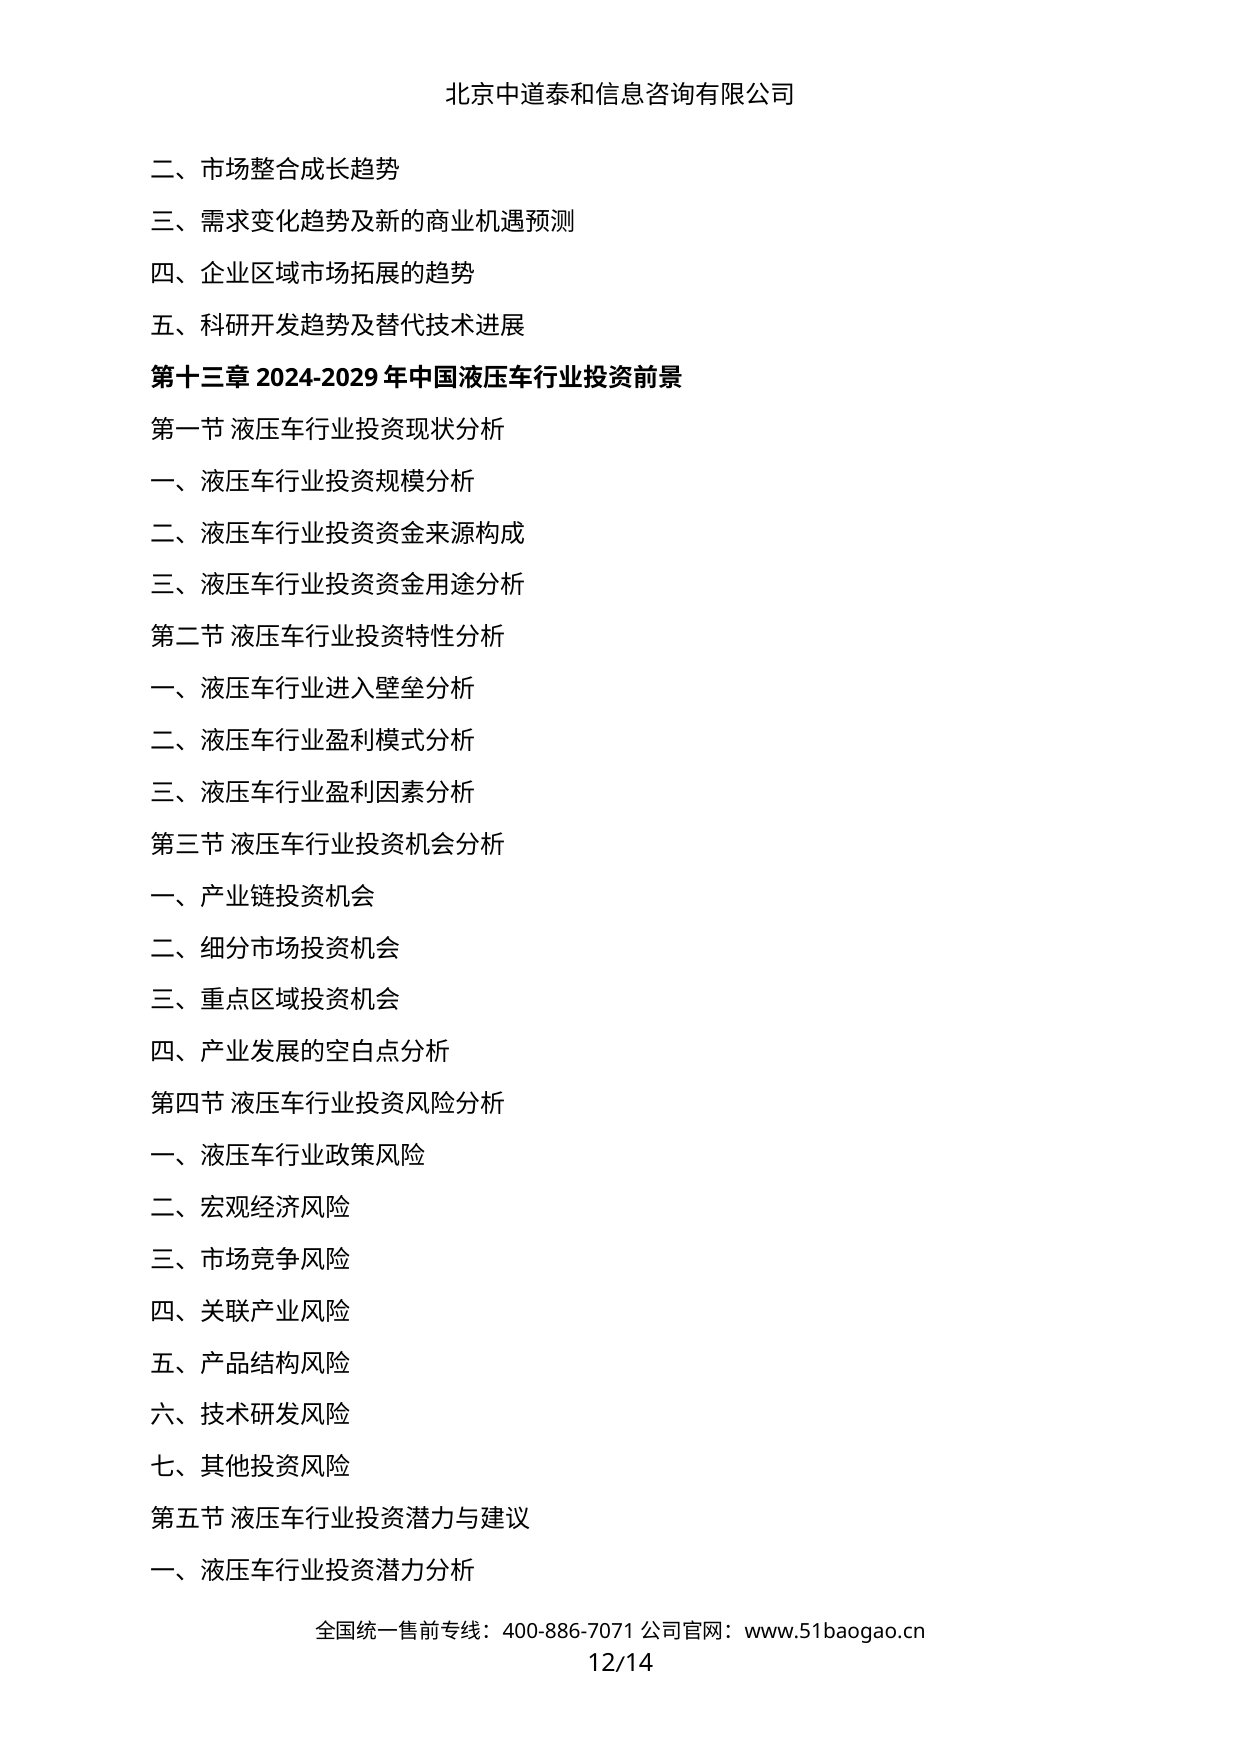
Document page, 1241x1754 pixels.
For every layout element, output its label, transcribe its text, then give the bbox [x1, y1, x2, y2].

text 第十三章 2024-2029年中国液压车行业投资前景 [150, 357, 1090, 394]
text 三、市场竞争风险 [150, 1239, 1090, 1276]
text 二、液压车行业盈利模式分析 [150, 721, 1090, 757]
text 一、液压车行业投资规模分析 [150, 461, 1090, 497]
text 六、技术研发风险 [150, 1395, 1090, 1431]
text 三、液压车行业投资资金用途分析 [150, 565, 1090, 601]
text 五、科研开发趋势及替代技术进展 [150, 306, 1090, 342]
text 第二节 液压车行业投资特性分析 [150, 617, 1090, 653]
text 二、市场整合成长趋势 [150, 150, 1090, 186]
text 二、液压车行业投资资金来源构成 [150, 513, 1090, 549]
text 三、重点区域投资机会 [150, 980, 1090, 1016]
text 四、产业发展的空白点分析 [150, 1032, 1090, 1068]
text 一、产业链投资机会 [150, 876, 1090, 912]
text 第一节 液压车行业投资现状分析 [150, 409, 1090, 446]
text 二、宏观经济风险 [150, 1187, 1090, 1224]
text 三、需求变化趋势及新的商业机遇预测 [150, 202, 1090, 238]
text 五、产品结构风险 [150, 1343, 1090, 1379]
text 一、液压车行业进入壁垒分析 [150, 669, 1090, 705]
text 四、关联产业风险 [150, 1291, 1090, 1327]
text 第五节 液压车行业投资潜力与建议 [150, 1499, 1090, 1535]
text 二、细分市场投资机会 [150, 928, 1090, 964]
text 第四节 液压车行业投资风险分析 [150, 1084, 1090, 1120]
text 七、其他投资风险 [150, 1447, 1090, 1483]
text 三、液压车行业盈利因素分析 [150, 772, 1090, 809]
text 四、企业区域市场拓展的趋势 [150, 254, 1090, 290]
text 一、液压车行业政策风险 [150, 1136, 1090, 1172]
text 一、液压车行业投资潜力分析 [150, 1551, 1090, 1587]
text 第三节 液压车行业投资机会分析 [150, 824, 1090, 861]
